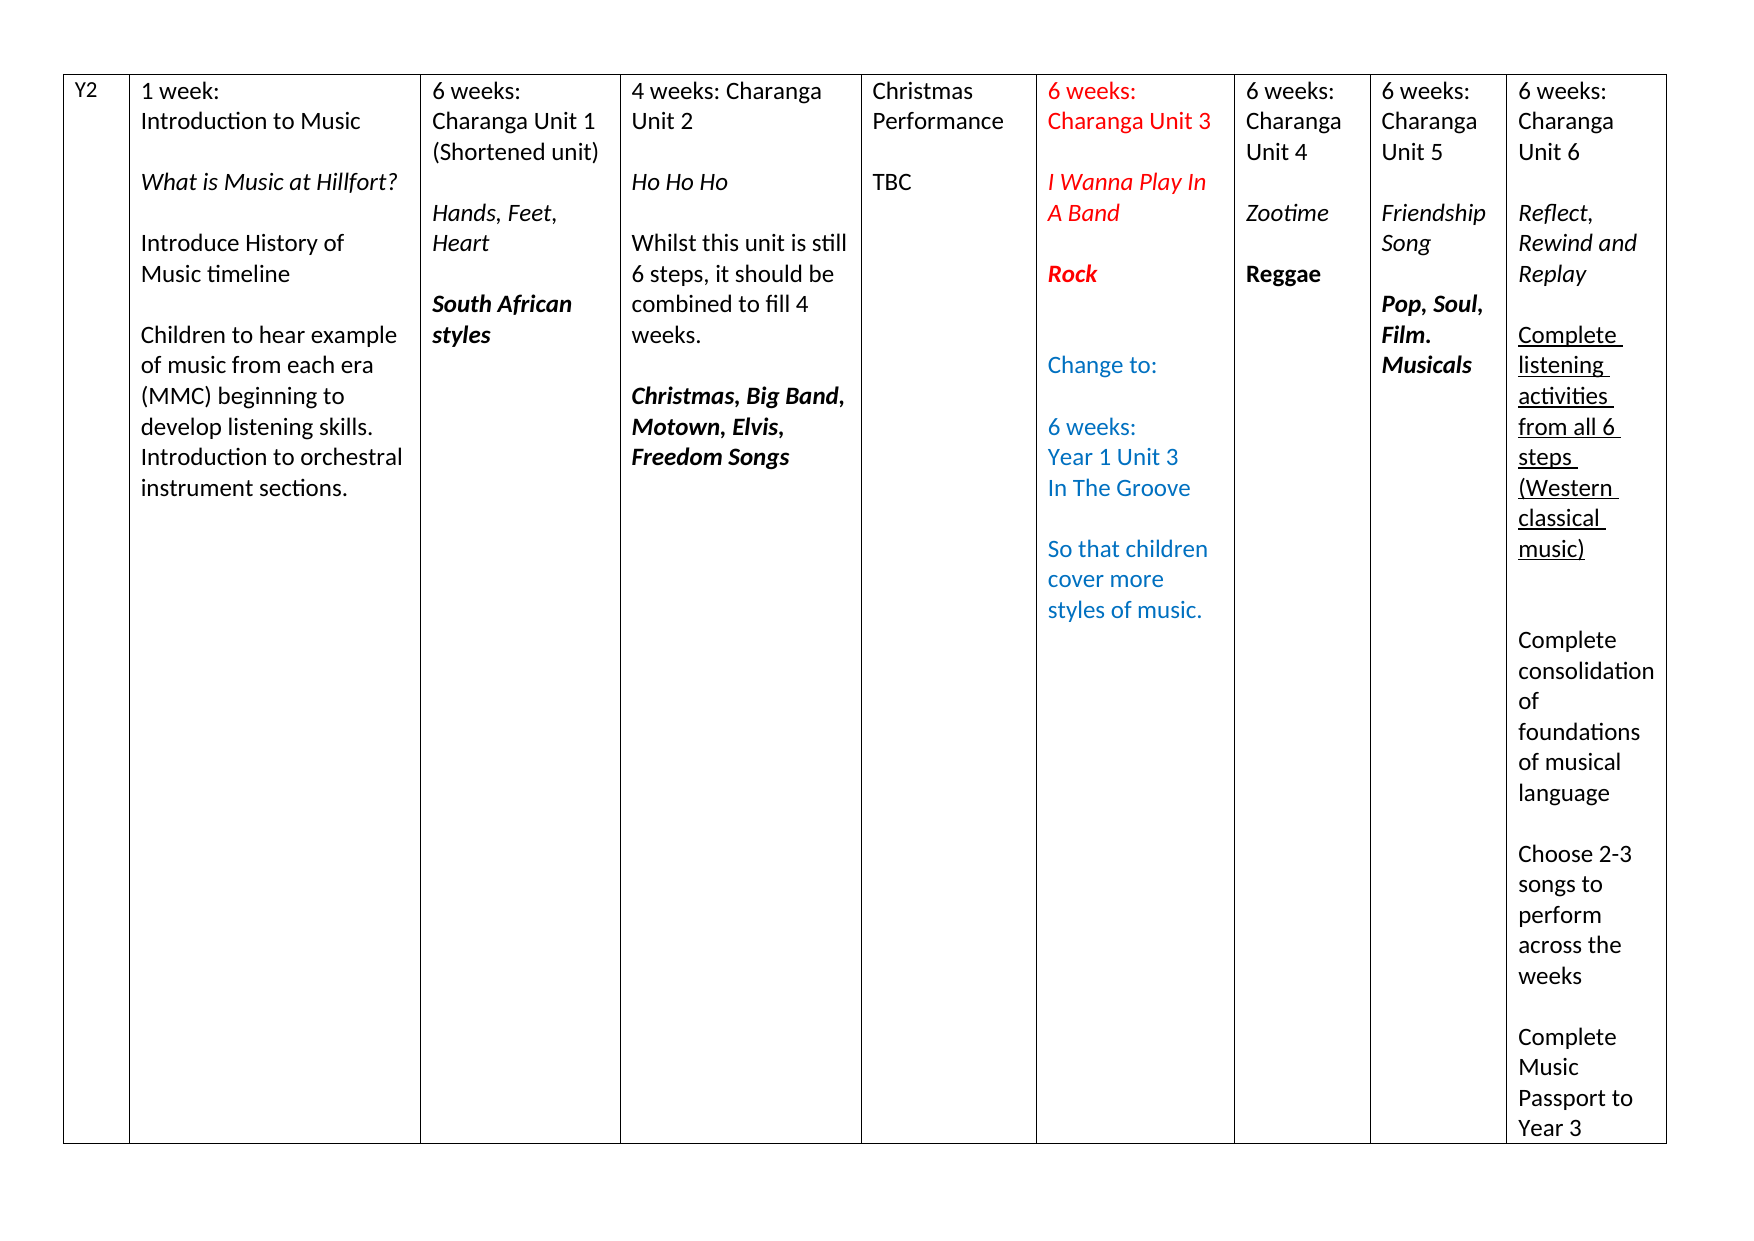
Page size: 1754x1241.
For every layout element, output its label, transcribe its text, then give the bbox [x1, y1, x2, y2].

table_header 6 weeks: Charanga Unit 3 I Wanna Play In A Band Rock Change to: 6 weeks: Year 1 Unit 3 In The Groove So that children cover more styles of music. [1037, 75, 1234, 1143]
table_header Y2 [64, 75, 129, 1143]
table_header 4 weeks: Charanga Unit 2 Ho Ho Ho Whilst this unit is still 6 steps, it should be combined to fill 4 weeks. Christmas, Big Band, Motown, Elvis, Freedom Songs [621, 75, 861, 1143]
table_header Christmas Performance TBC [862, 75, 1036, 1143]
table_header 6 weeks: Charanga Unit 5 Friendship Song Pop, Soul, Film. Musicals [1371, 75, 1506, 1143]
table_header 6 weeks: Charanga Unit 4 Zootime Reggae [1235, 75, 1370, 1143]
table_header 6 weeks: Charanga Unit 6 Reflect, Rewind and Replay Complete listening activities from all 6 steps (Western classical music) Complete consolidation of foundations of musical language Choose 2-3 songs to perform across the weeks Complete Music Passport to Year 3 [1507, 75, 1666, 1143]
table_header 1 week: Introduction to Music What is Music at Hillfort? Introduce History of Music timeline Children to hear example of music from each era (MMC) beginning to develop listening skills. Introduction to orchestral instrument sections. [130, 75, 420, 1143]
table_header 6 weeks: Charanga Unit 1 (Shortened unit) Hands, Feet, Heart South African styles [421, 75, 620, 1143]
